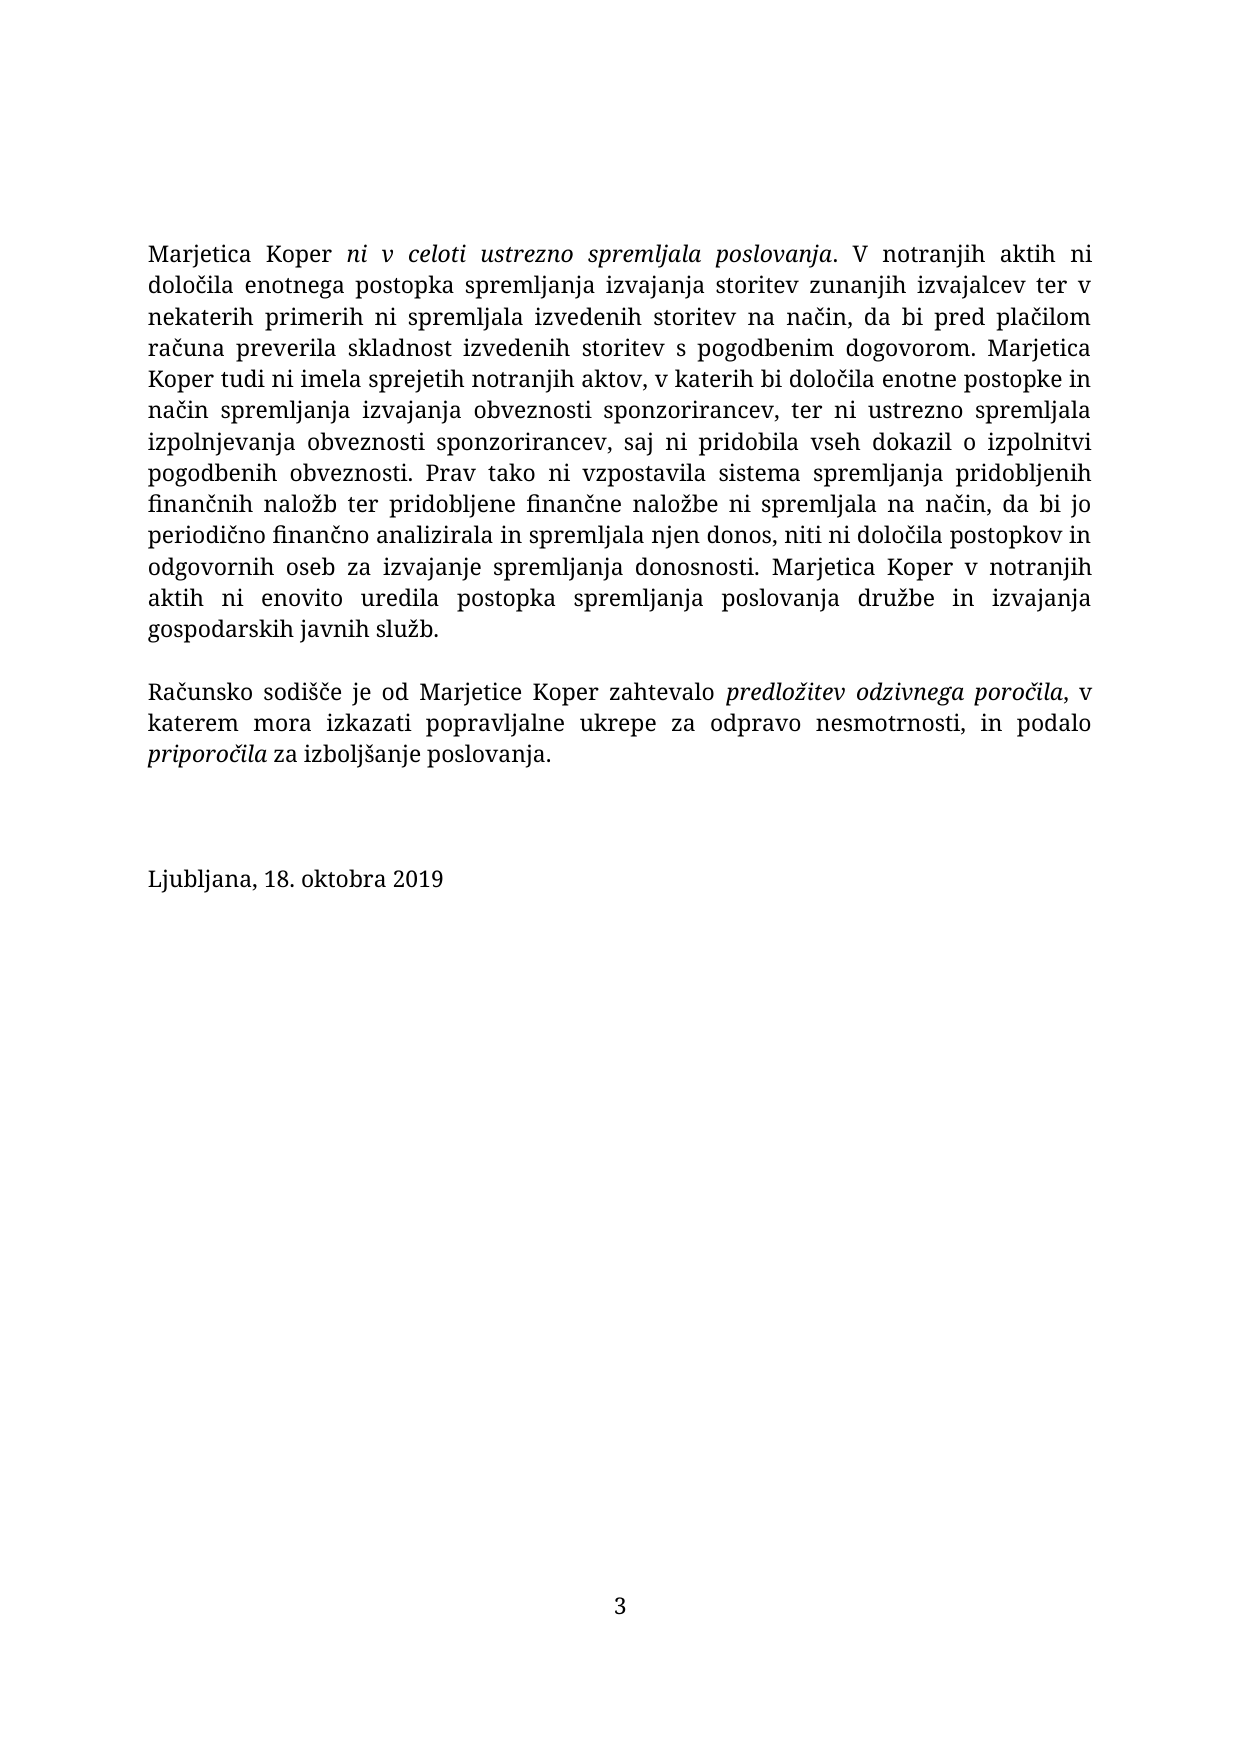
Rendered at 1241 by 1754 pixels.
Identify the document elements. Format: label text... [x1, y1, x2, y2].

text Marjetica Koper ni v celoti ustrezno spremljala poslovanja. V notranjih aktih ni določila enotnega postopka spremljanja izvajanja storitev zunanjih izvajalcev ter v nekaterih primerih ni spremljala izvedenih storitev na način, da bi pred plačilom računa preverila skladnost izvedenih storitev s pogodbenim dogovorom. Marjetica Koper tudi ni imela sprejetih notranjih aktov, v katerih bi določila enotne postopke in način spremljanja izvajanja obveznosti sponzorirancev, ter ni ustrezno spremljala izpolnjevanja obveznosti sponzorirancev, saj ni pridobila vseh dokazil o izpolnitvi pogodbenih obveznosti. Prav tako ni vzpostavila sistema spremljanja pridobljenih finančnih naložb ter pridobljene finančne naložbe ni spremljala na način, da bi jo periodično finančno analizirala in spremljala njen donos, niti ni določila postopkov in odgovornih oseb za izvajanje spremljanja donosnosti. Marjetica Koper v notranjih aktih ni enovito uredila postopka spremljanja poslovanja družbe in izvajanja gospodarskih javnih služb. [148, 238, 1092, 644]
text Računsko sodišče je od Marjetice Koper zahtevalo predložitev odzivnega poročila, v katerem mora izkazati popravljalne ukrepe za odpravo nesmotrnosti, in podalo priporočila za izboljšanje poslovanja. [148, 676, 1092, 769]
text Ljubljana, 18. oktobra 2019 [148, 863, 1092, 894]
